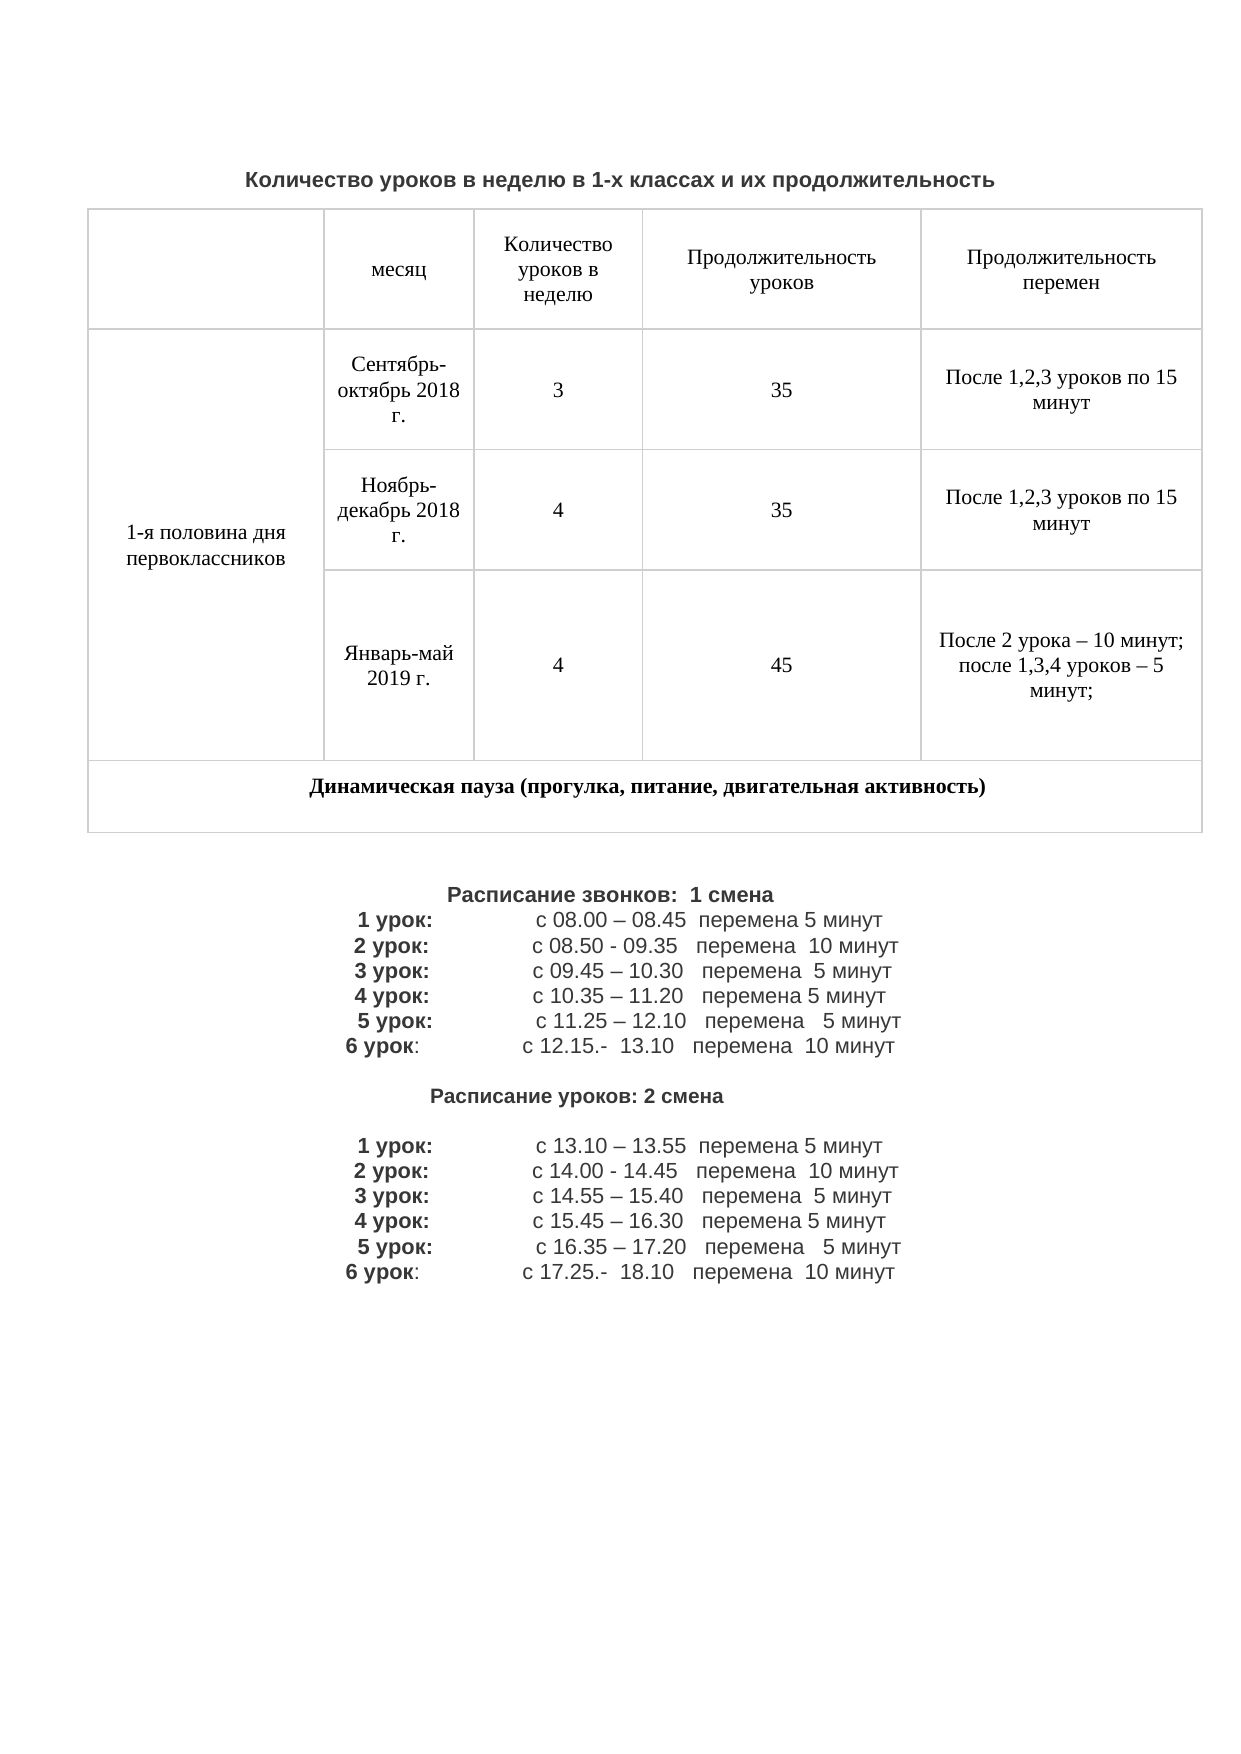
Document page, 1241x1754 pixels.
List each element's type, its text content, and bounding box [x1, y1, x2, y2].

text 2 урок: с 14.00 - 14.45 перемена 10 минут [89, 1158, 1152, 1183]
table_cell Динамическая пауза (прогулка, питание, двигательная активность) [89, 761, 1201, 832]
text 1 урок: с 13.10 – 13.55 перемена 5 минут [89, 1133, 1152, 1158]
table_cell Январь-май 2019 г. [325, 571, 473, 759]
text 6 урок: с 17.25.- 18.10 перемена 10 минут [89, 1259, 1152, 1284]
text 1 урок: с 08.00 – 08.45 перемена 5 минут [89, 907, 1152, 932]
table_cell 4 [475, 450, 642, 569]
table_header Количество уроков в неделю [475, 210, 642, 328]
table_header месяц [325, 210, 473, 328]
table_cell Ноябрь-декабрь 2018 г. [325, 450, 473, 569]
text 4 урок: с 15.45 – 16.30 перемена 5 минут [89, 1208, 1152, 1233]
table_cell После 1,2,3 уроков по 15 минут [922, 450, 1201, 569]
text 2 урок: с 08.50 - 09.35 перемена 10 минут [89, 932, 1152, 958]
table_header Продолжительность перемен [922, 210, 1201, 328]
text 5 урок: с 11.25 – 12.10 перемена 5 минут [89, 1008, 1152, 1033]
table_cell 3 [475, 330, 642, 448]
table_cell 45 [643, 571, 920, 759]
table_cell 1-я половина дня первоклассников [89, 330, 323, 759]
text 5 урок: с 16.35 – 17.20 перемена 5 минут [89, 1233, 1152, 1259]
text Расписание звонков: 1 смена [89, 882, 1152, 907]
text Количество уроков в неделю в 1-х классах и их продолжительность [89, 167, 1152, 192]
text 4 урок: с 10.35 – 11.20 перемена 5 минут [89, 983, 1152, 1008]
table_cell 35 [643, 450, 920, 569]
table_cell После 1,2,3 уроков по 15 минут [922, 330, 1201, 448]
text 3 урок: с 09.45 – 10.30 перемена 5 минут [89, 958, 1152, 983]
table_cell Сентябрь-октябрь 2018 г. [325, 330, 473, 448]
text Расписание уроков: 2 смена [89, 1084, 1152, 1108]
table_header [89, 210, 323, 328]
text 3 урок: с 14.55 – 15.40 перемена 5 минут [89, 1183, 1152, 1208]
table_header Продолжительность уроков [643, 210, 920, 328]
text 6 урок: с 12.15.- 13.10 перемена 10 минут [89, 1033, 1152, 1058]
table_cell После 2 урока – 10 минут; после 1,3,4 уроков – 5 минут; [922, 571, 1201, 759]
table_cell 35 [643, 330, 920, 448]
table_cell 4 [475, 571, 642, 759]
